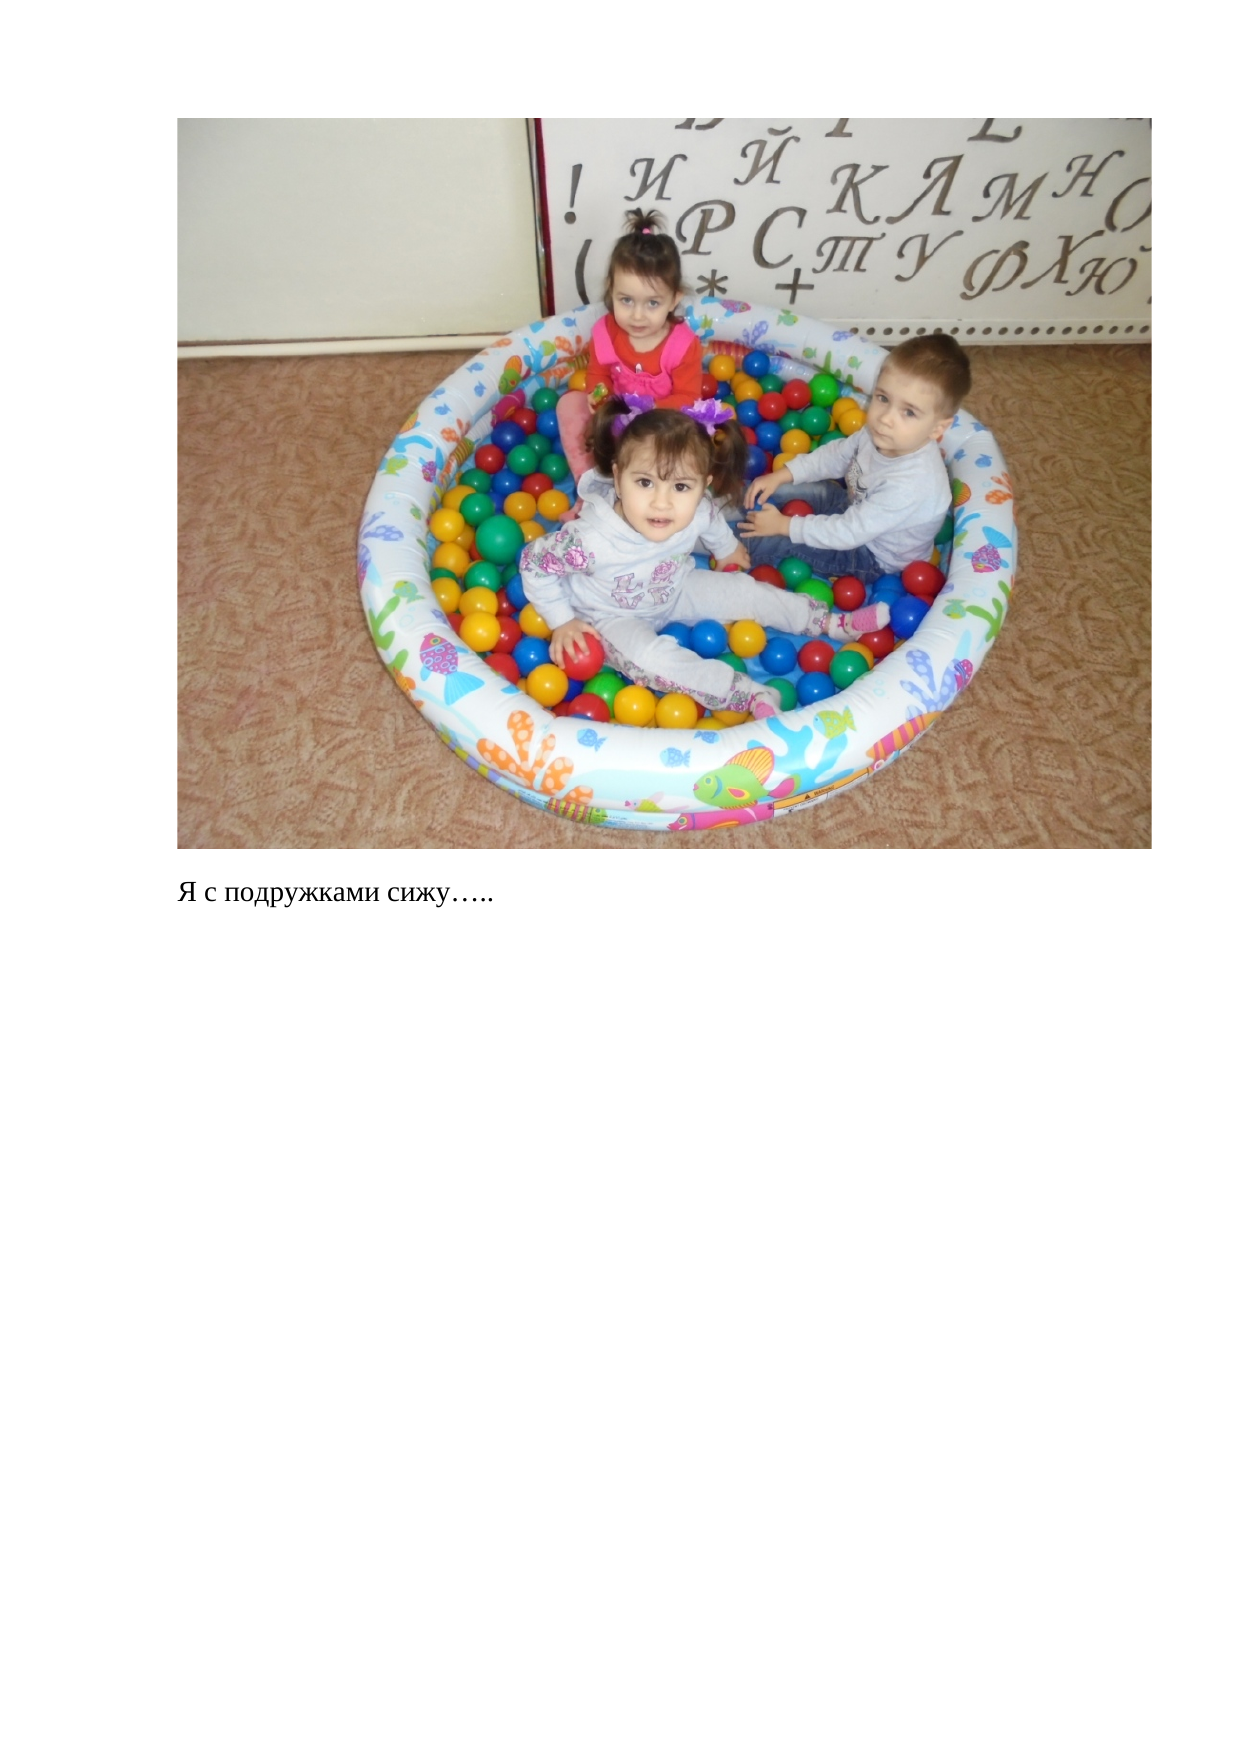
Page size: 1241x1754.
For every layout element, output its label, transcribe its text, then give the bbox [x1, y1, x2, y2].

picture [177, 118, 1152, 849]
text Я с подружками сижу….. [177, 874, 1152, 907]
